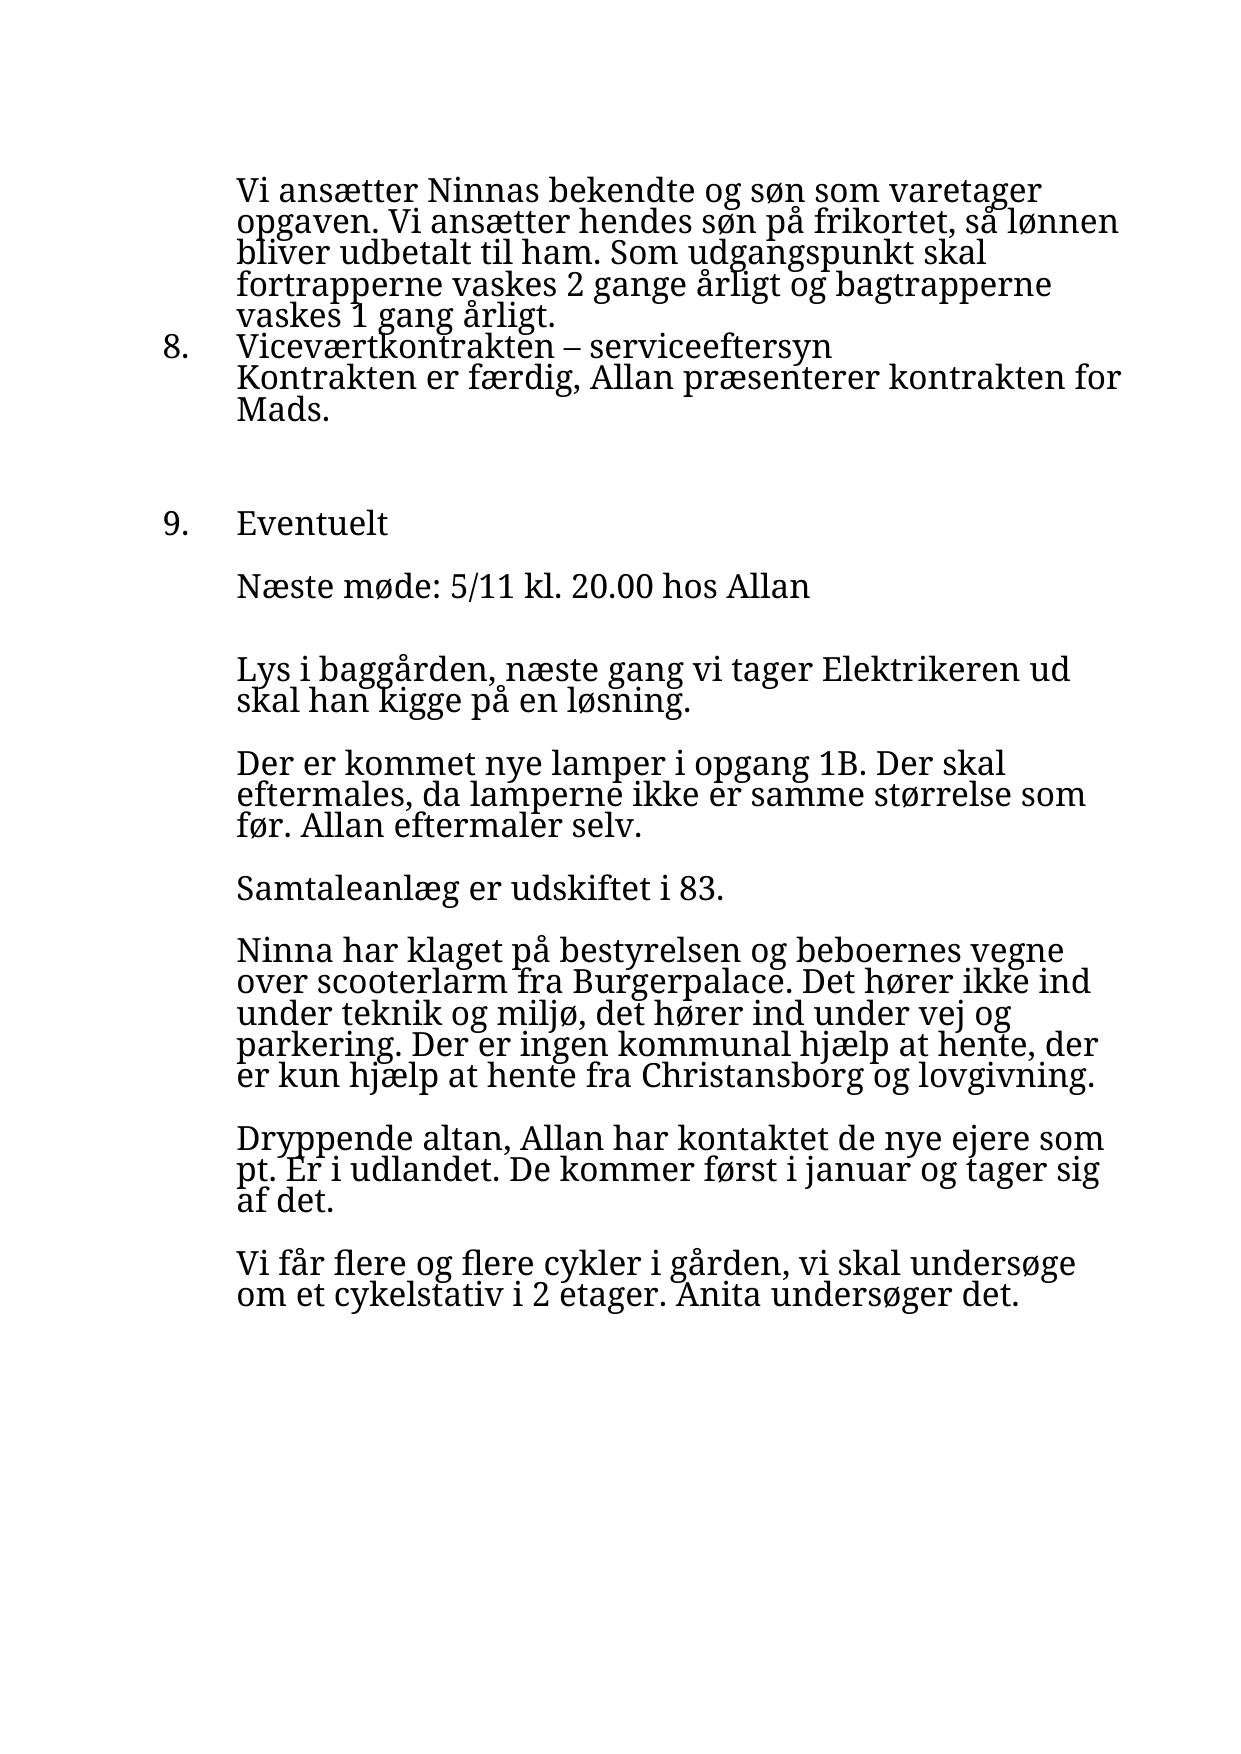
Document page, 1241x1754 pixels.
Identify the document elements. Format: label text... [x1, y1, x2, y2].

text Vi ansætter Ninnas bekendte og søn som varetager opgaven. Vi ansætter hendes søn på frikortet, så lønnen bliver udbetalt til ham. Som udgangspunkt skal fortrapperne vaskes 2 gange årligt og bagtrapperne vaskes 1 gang årligt. [236, 177, 1122, 333]
text Kontrakten er færdig, Allan præsenterer kontrakten for Mads. [236, 365, 1122, 427]
list Der er kommet nye lamper i opgang 1B. Der skal eftermales, da lamperne ikke er samme størrelse som før. Allan eftermaler selv. [236, 750, 1122, 844]
list Dryppende altan, Allan har kontaktet de nye ejere som pt. Er i udlandet. De kommer først i januar og tager sig af det. [236, 1125, 1122, 1219]
list Eventuelt [162, 511, 1122, 542]
list Viceværtkontrakten – serviceeftersyn [162, 333, 1122, 365]
list Lys i baggården, næste gang vi tager Elektrikeren ud skal han kigge på en løsning. [236, 656, 1122, 719]
list Vi får flere og flere cykler i gården, vi skal undersøge om et cykelstativ i 2 etager. Anita undersøger det. [236, 1250, 1122, 1313]
list Ninna har klaget på bestyrelsen og beboernes vegne over scooterlarm fra Burgerpalace. Det hører ikke ind under teknik og miljø, det hører ind under vej og parkering. Der er ingen kommunal hjælp at hente, der er kun hjælp at hente fra Christansborg og lovgivning. [236, 938, 1122, 1094]
list Næste møde: 5/11 kl. 20.00 hos Allan [236, 573, 1122, 604]
list Samtaleanlæg er udskiftet i 83. [236, 875, 1122, 906]
